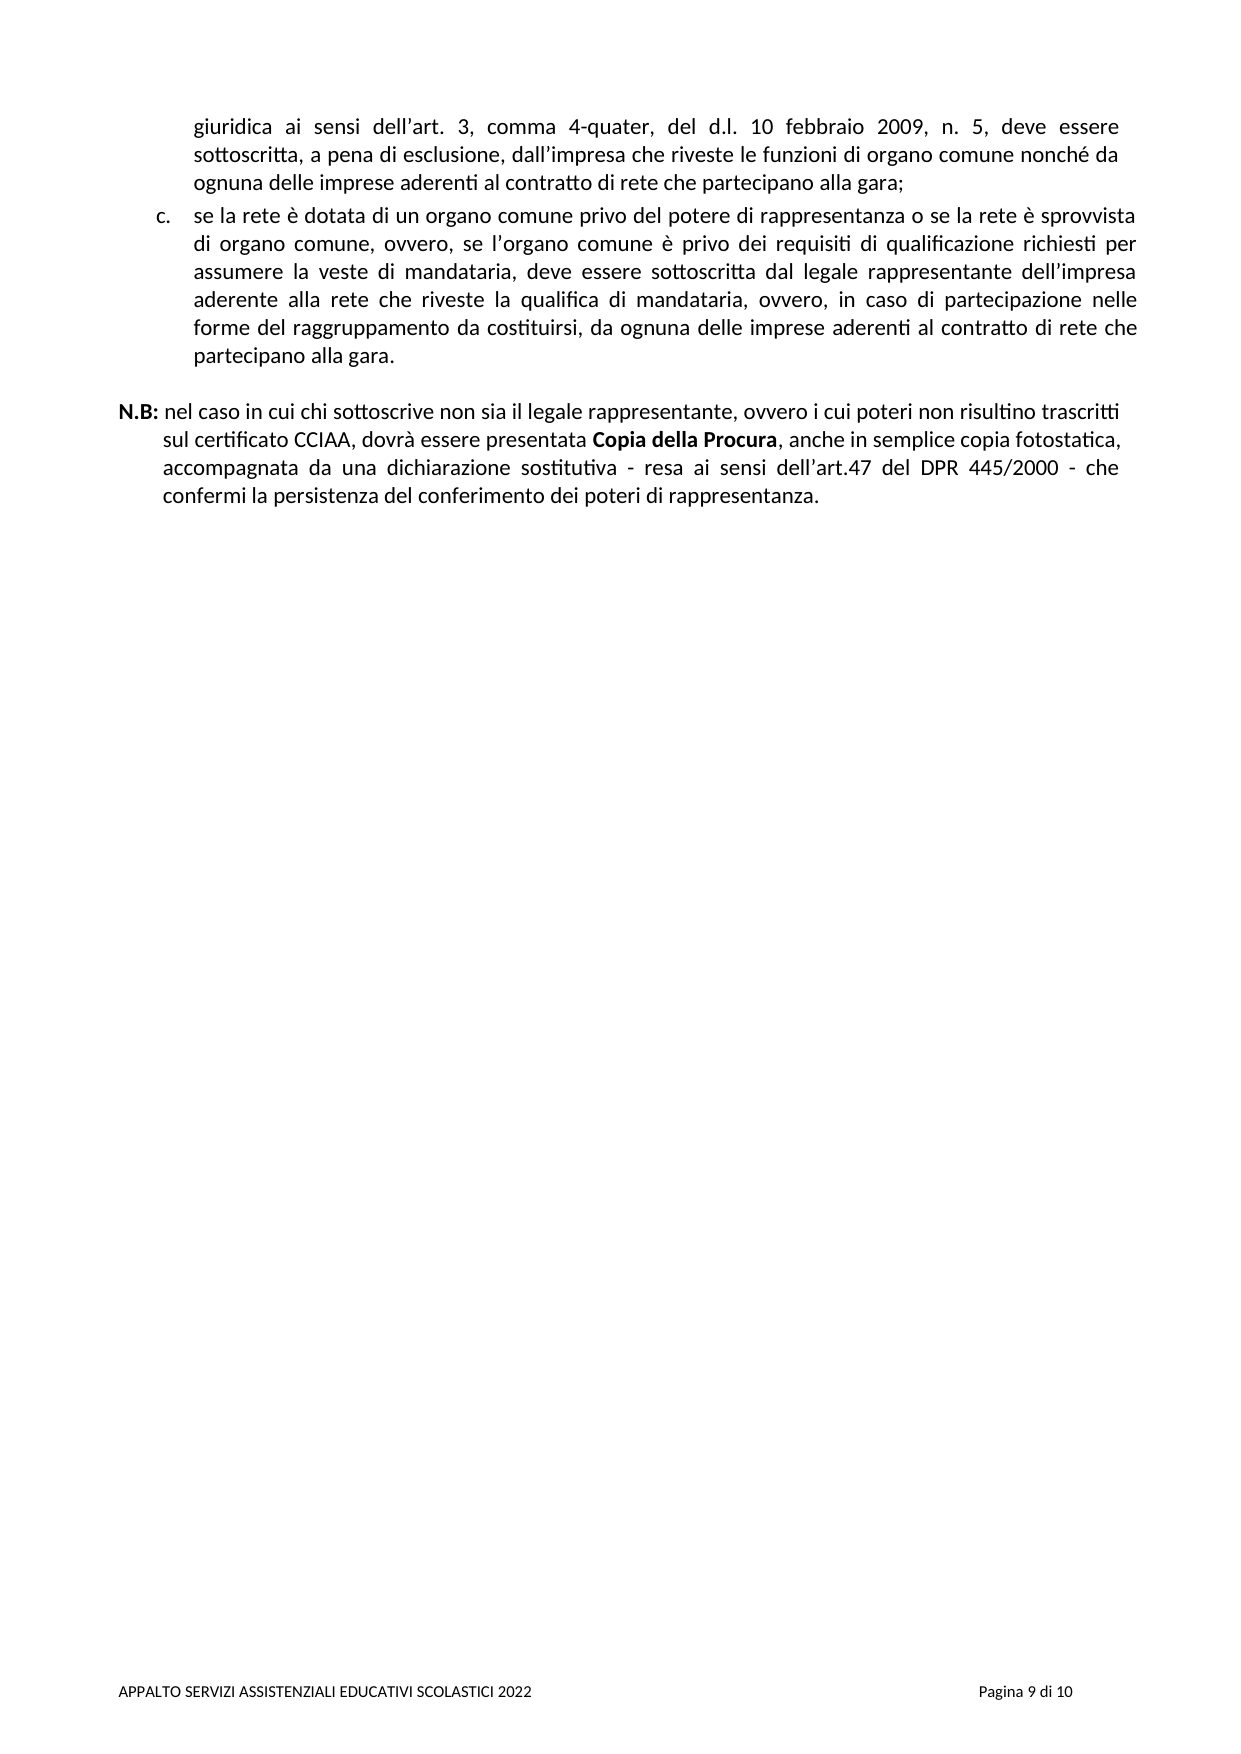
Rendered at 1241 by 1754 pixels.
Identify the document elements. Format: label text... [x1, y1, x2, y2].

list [156, 112, 1120, 197]
text N.B: nel caso in cui chi sottoscrive non sia il legale rappresentante, ovvero i cui poteri non risultino trascritti sul certificato CCIAA, dovrà essere presentata Copia della Procura, anche in semplice copia fotostatica, accompagnata da una dichiarazione sostitutiva - resa ai sensi dell’art.47 del DPR 445/2000 - che confermi la persistenza del conferimento dei poteri di rappresentanza. [118, 397, 1122, 509]
list se la rete è dotata di un organo comune privo del potere di rappresentanza o se la rete è sprovvista di organo comune, ovvero, se l’organo comune è privo dei requisiti di qualificazione richiesti per assumere la veste di mandataria, deve essere sottoscritta dal legale rappresentante dell’impresa aderente alla rete che riveste la qualifica di mandataria, ovvero, in caso di partecipazione nelle forme del raggruppamento da costituirsi, da ognuna delle imprese aderenti al contratto di rete che partecipano alla gara. [156, 201, 1138, 369]
